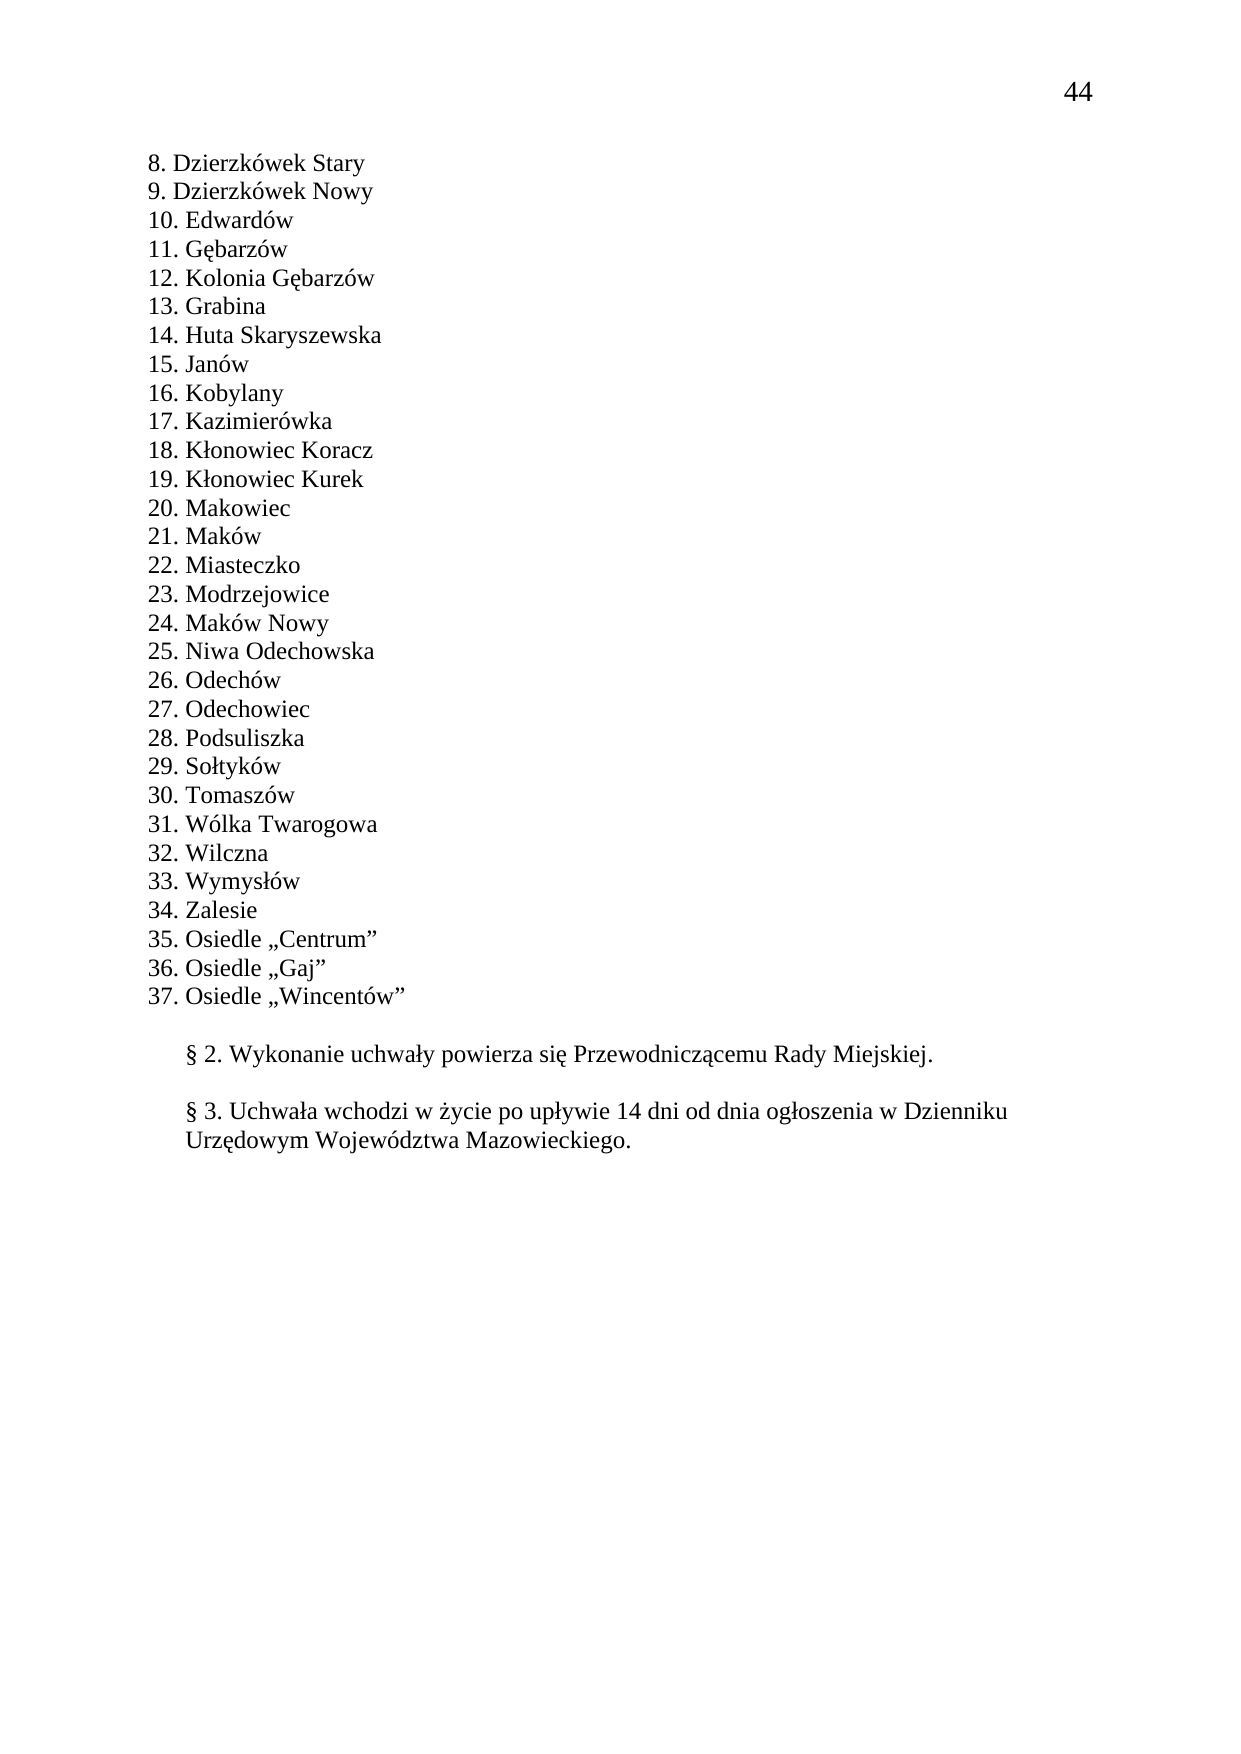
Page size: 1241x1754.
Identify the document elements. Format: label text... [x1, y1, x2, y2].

text 17. Kazimierówka [148, 406, 1093, 435]
text 10. Edwardów [148, 205, 1093, 234]
text 32. Wilczna [148, 838, 1093, 866]
text 16. Kobylany [148, 378, 1093, 406]
text 27. Odechowiec [148, 694, 1093, 723]
text 18. Kłonowiec Koracz [148, 435, 1093, 464]
text 20. Makowiec [148, 493, 1093, 521]
text 21. Maków [148, 521, 1093, 550]
text 15. Janów [148, 349, 1093, 378]
text 11. Gębarzów [148, 234, 1093, 263]
text 34. Zalesie [148, 895, 1093, 924]
text 19. Kłonowiec Kurek [148, 464, 1093, 493]
text 26. Odechów [148, 665, 1093, 694]
text 36. Osiedle „Gaj” [148, 953, 1093, 981]
text 37. Osiedle „Wincentów” [148, 981, 1093, 1010]
text 13. Grabina [148, 291, 1093, 320]
text 23. Modrzejowice [148, 579, 1093, 608]
text 33. Wymysłów [148, 866, 1093, 895]
text 31. Wólka Twarogowa [148, 809, 1093, 838]
text § 3. Uchwała wchodzi w życie po upływie 14 dni od dnia ogłoszenia w Dzienniku Urzędowym Województwa Mazowieckiego. [185, 1096, 1093, 1154]
text 12. Kolonia Gębarzów [148, 263, 1093, 291]
text 24. Maków Nowy [148, 608, 1093, 636]
text 8. Dzierzkówek Stary [148, 148, 1093, 176]
text 14. Huta Skaryszewska [148, 320, 1093, 349]
text 30. Tomaszów [148, 780, 1093, 809]
text 28. Podsuliszka [148, 723, 1093, 751]
text 25. Niwa Odechowska [148, 636, 1093, 665]
text 35. Osiedle „Centrum” [148, 924, 1093, 953]
text 29. Sołtyków [148, 751, 1093, 780]
text 22. Miasteczko [148, 550, 1093, 579]
text 9. Dzierzkówek Nowy [148, 176, 1093, 205]
text § 2. Wykonanie uchwały powierza się Przewodniczącemu Rady Miejskiej. [185, 1039, 1093, 1068]
